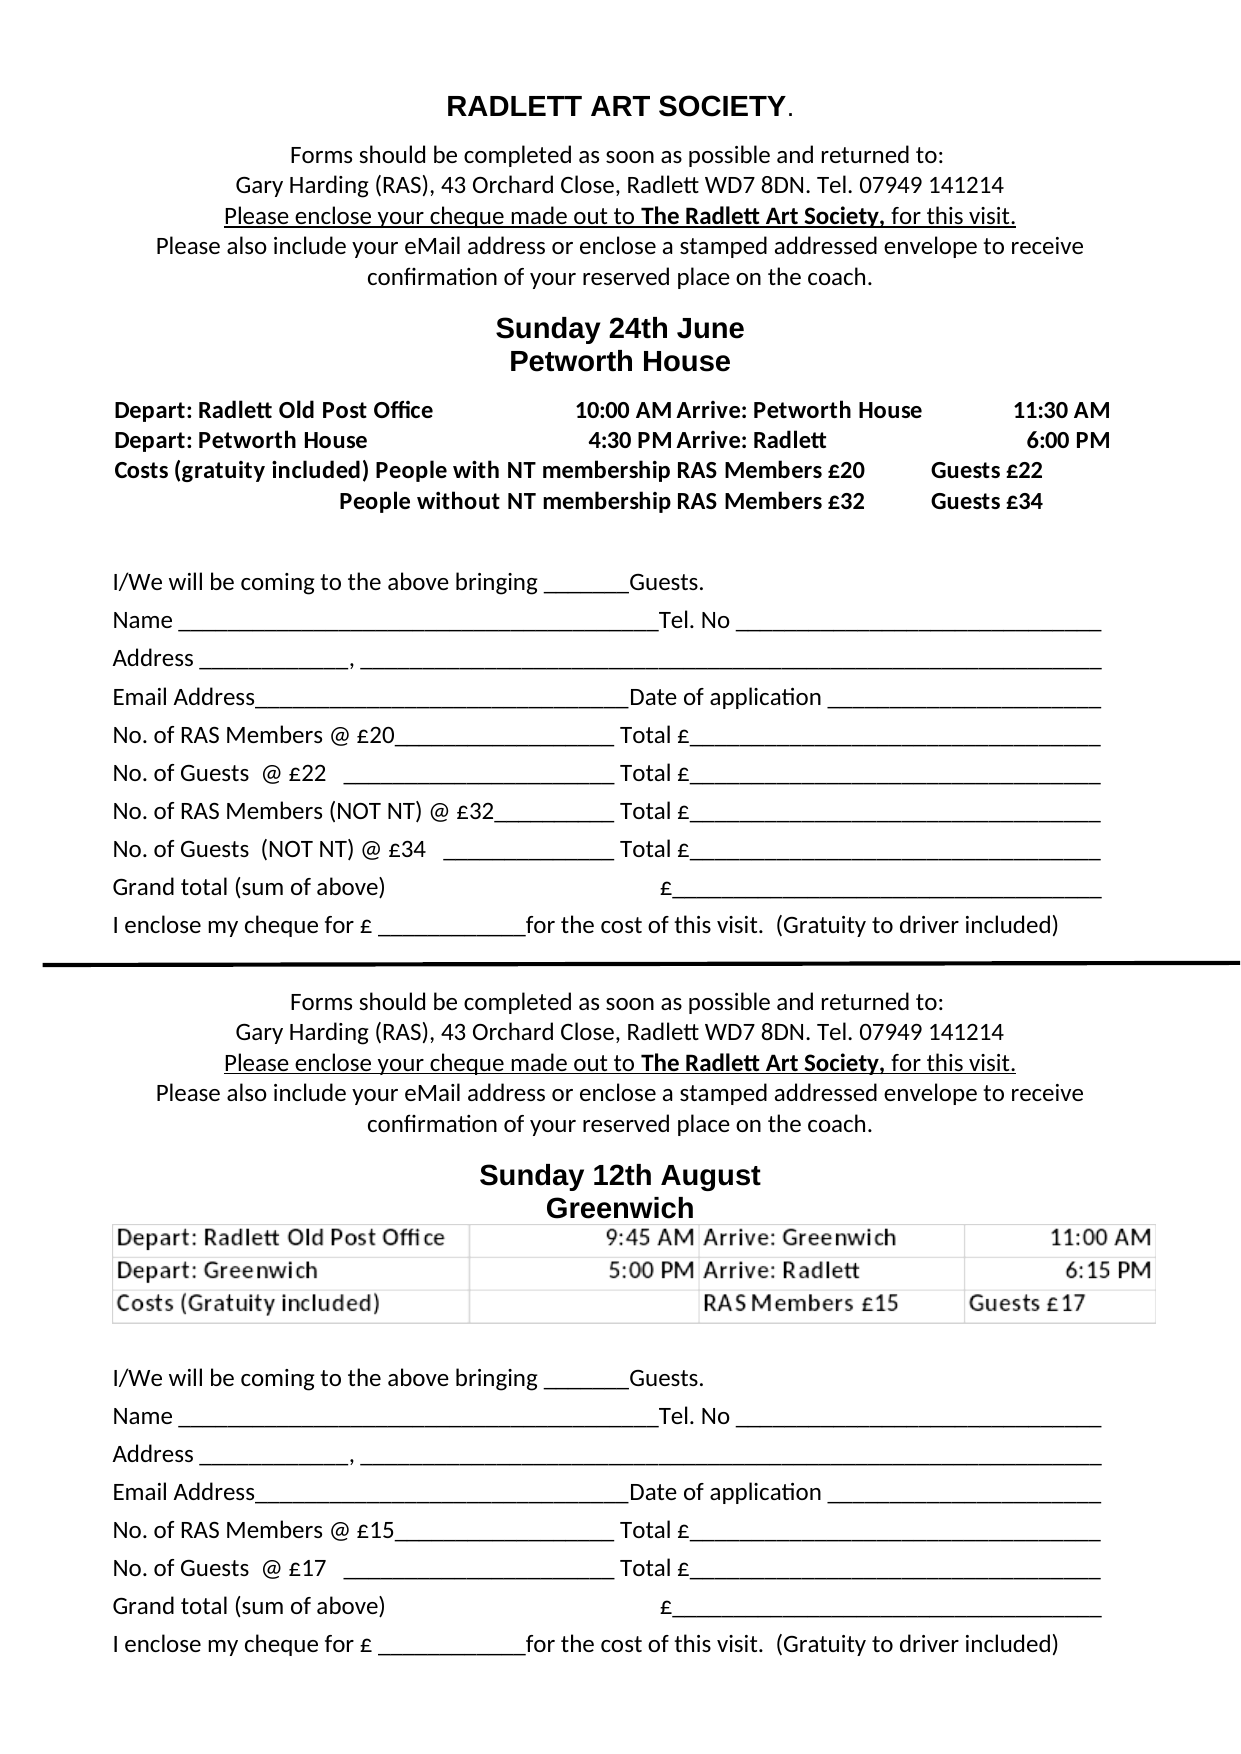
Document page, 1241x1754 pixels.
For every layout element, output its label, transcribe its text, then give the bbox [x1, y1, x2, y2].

text Please enclose your cheque made out to The Radlett Art Society, for this visit. [112, 1047, 1128, 1077]
text No. of Guests @ £22 Total £ [112, 757, 1128, 787]
text Forms should be completed as soon as possible and returned to: Gary Harding (RAS), 43 Orchard Close, Radlett WD7 8DN. Tel. 07949 141214 [112, 986, 1128, 1047]
text Grand total (sum of above) £ [112, 871, 1128, 902]
text Email Address Date of application [112, 681, 1128, 711]
text Email Address Date of application [112, 1476, 1128, 1507]
text No. of RAS Members @ £15 Total £ [112, 1514, 1128, 1545]
text Name Tel. No [112, 604, 1128, 635]
text RADLETT ART SOCIETY. [112, 89, 1128, 122]
text Greenwich [112, 1191, 1128, 1224]
text Please also include your eMail address or enclose a stamped addressed envelope to receive confirmation of your reserved place on the coach. [112, 1077, 1128, 1138]
text Please also include your eMail address or enclose a stamped addressed envelope to receive confirmation of your reserved place on the coach. [112, 231, 1128, 292]
text I/We will be coming to the above bringing Guests. [112, 566, 1128, 597]
text No. of Guests @ £17 Total £ [112, 1552, 1128, 1583]
text No. of RAS Members @ £20 Total £ [112, 719, 1128, 749]
text No. of RAS Members (NOT NT) @ £32 Total £ [112, 795, 1128, 826]
text I/We will be coming to the above bringing Guests. [112, 1362, 1128, 1392]
text No. of Guests (NOT NT) @ £34 Total £ [112, 833, 1128, 864]
text I enclose my cheque for £ for the cost of this visit. (Gratuity to driver included) [112, 909, 1128, 940]
text Grand total (sum of above) £ [112, 1590, 1128, 1621]
text Address , [112, 1438, 1128, 1468]
text Petworth House [112, 344, 1128, 378]
text Name Tel. No [112, 1400, 1128, 1430]
text Please enclose your cheque made out to The Radlett Art Society, for this visit. [112, 200, 1128, 231]
text Forms should be completed as soon as possible and returned to: Gary Harding (RAS), 43 Orchard Close, Radlett WD7 8DN. Tel. 07949 141214 [112, 139, 1128, 200]
text Sunday 24th June [112, 311, 1128, 344]
text I enclose my cheque for £ for the cost of this visit. (Gratuity to driver included) [112, 1628, 1128, 1659]
text Sunday 12th August [112, 1157, 1128, 1191]
text Address , [112, 643, 1128, 673]
